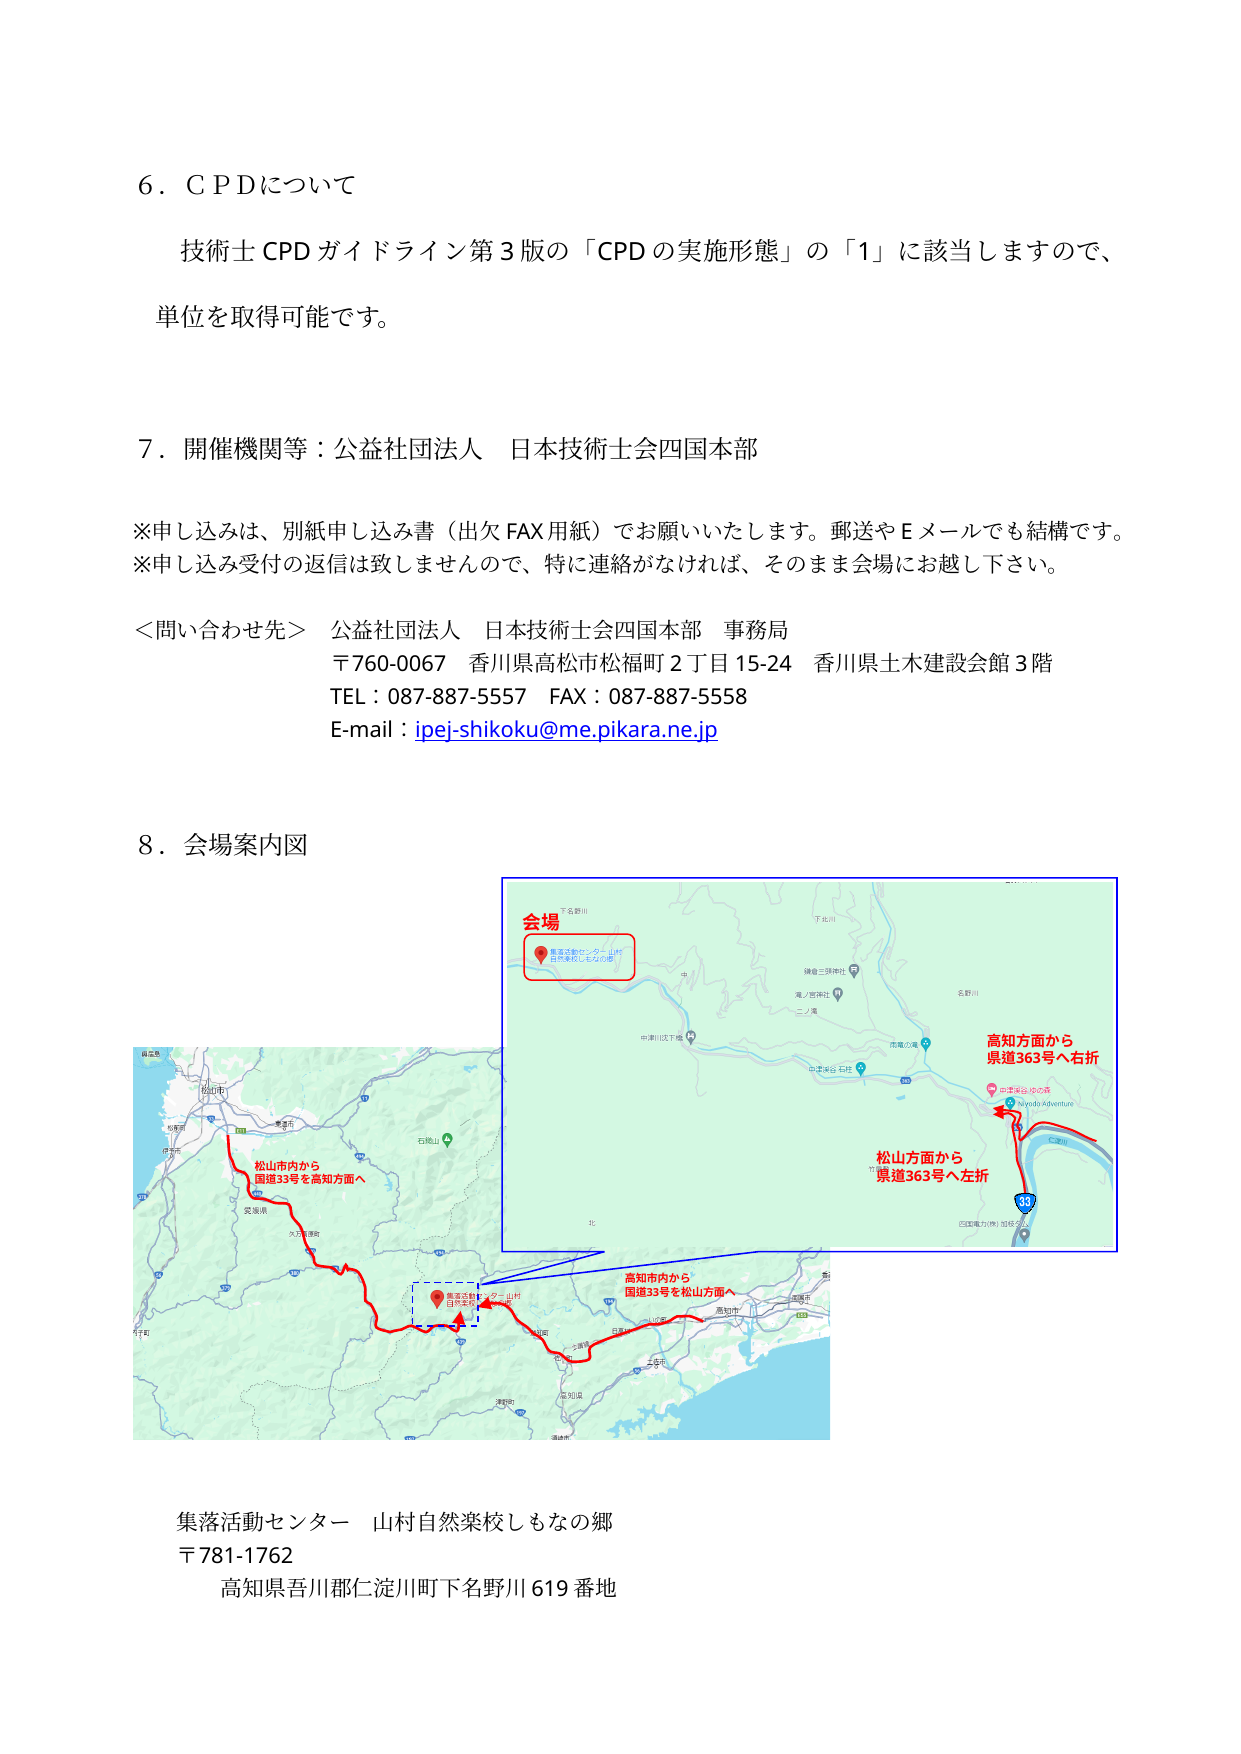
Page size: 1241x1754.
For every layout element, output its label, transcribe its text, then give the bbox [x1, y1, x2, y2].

text ６．ＣＰＤについて [133, 151, 1128, 217]
text 技術士CPDガイドライン第3版の「CPDの実施形態」の「1」に該当しますので、単位を取得可能です。 [155, 217, 1128, 349]
text 〒760-0067 香川県高松市松福町2丁目15-24 香川県土木建設会館3階 [133, 646, 1128, 679]
text ８．会場案内図 [133, 811, 1128, 877]
text ７．開催機関等：公益社団法人 日本技術士会四国本部 [133, 415, 1128, 481]
text ＜問い合わせ先＞ 公益社団法人 日本技術士会四国本部 事務局 [133, 613, 1128, 646]
text ※申し込み受付の返信は致しませんので、特に連絡がなければ、そのまま会場にお越し下さい。 [133, 547, 1128, 580]
text TEL：087-887-5557 FAX：087-887-5558 [133, 679, 1128, 712]
text ※申し込みは、別紙申し込み書（出欠FAX用紙）でお願いいたします。郵送やEメールでも結構です。 [133, 514, 1128, 547]
text E-mail：ipej-shikoku@me.pikara.ne.jp [133, 712, 1128, 745]
text 〒781-1762 高知県吾川郡仁淀川町下名野川619番地 [177, 1537, 1128, 1603]
text 集落活動センター 山村自然楽校しもなの郷 [133, 1504, 1128, 1537]
